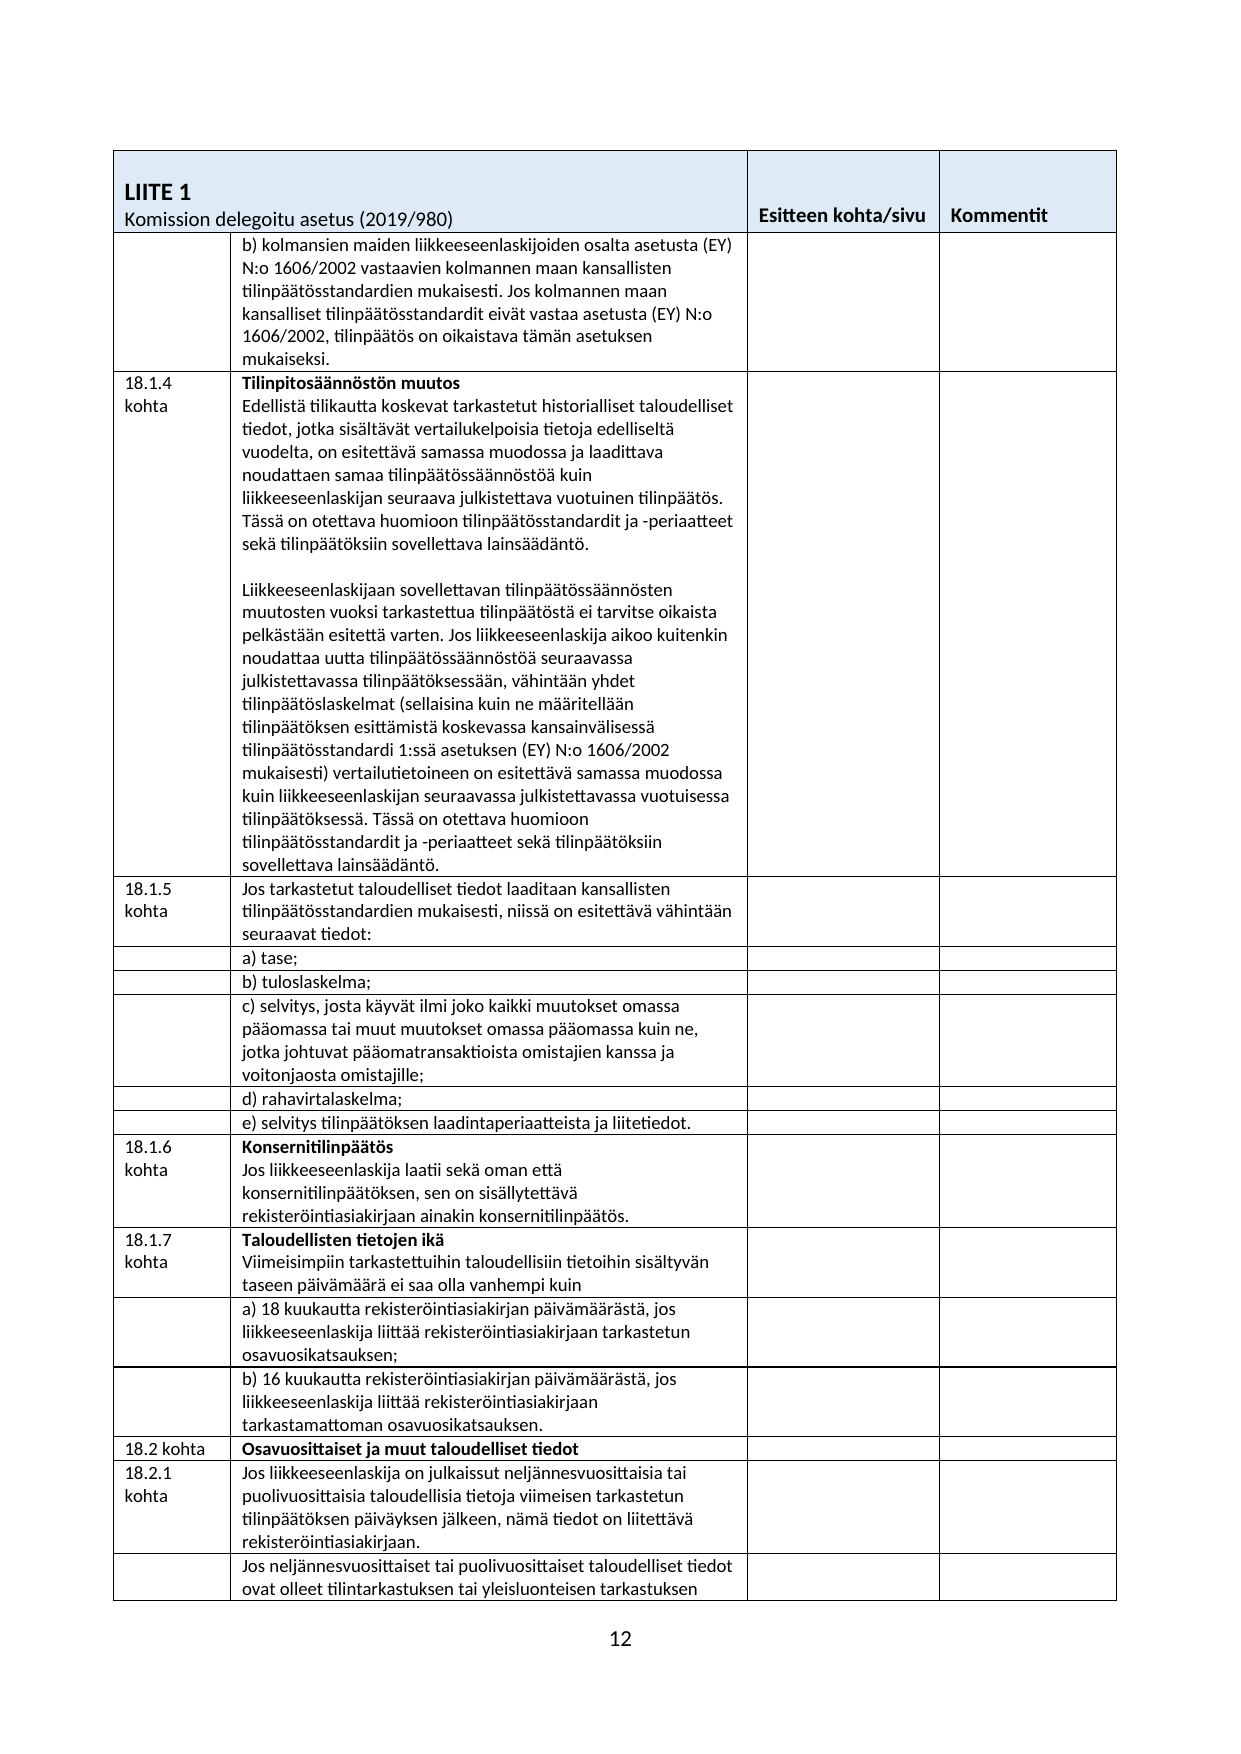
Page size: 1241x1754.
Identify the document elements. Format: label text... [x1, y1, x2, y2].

table_cell 18.1.4 kohta [114, 372, 230, 876]
table_cell [940, 947, 1116, 969]
table_cell 18.2.1 kohta [114, 1461, 230, 1553]
table_cell [114, 1554, 230, 1600]
table_cell Osavuosittaiset ja muut taloudelliset tiedot [231, 1437, 747, 1460]
table_cell [940, 1461, 1116, 1553]
table_cell 18.1.5 kohta [114, 877, 230, 946]
table_cell Jos liikkeeseenlaskija on julkaissut neljännesvuosittaisia tai puolivuosittaisia taloudellisia tietoja viimeisen tarkastetun tilinpäätöksen päiväyksen jälkeen, nämä tiedot on liitettävä rekisteröintiasiakirjaan. [231, 1461, 747, 1553]
table_cell [748, 1298, 939, 1366]
table_cell [748, 1368, 939, 1436]
table_cell [114, 971, 230, 993]
table_cell [748, 233, 939, 371]
table_cell [940, 1111, 1116, 1134]
table_cell a) tase; [231, 947, 747, 969]
table_cell 18.2 kohta [114, 1437, 230, 1460]
table_header Kommentit [940, 151, 1116, 232]
table_cell [748, 1135, 939, 1227]
table_cell [748, 877, 939, 946]
table_cell [748, 1111, 939, 1134]
table_cell [748, 995, 939, 1086]
table_cell [748, 947, 939, 969]
table_cell [940, 995, 1116, 1086]
table_cell [940, 1437, 1116, 1460]
table_cell [940, 372, 1116, 876]
table_cell Taloudellisten tietojen ikä Viimeisimpiin tarkastettuihin taloudellisiin tietoihin sisältyvän taseen päivämäärä ei saa olla vanhempi kuin [231, 1228, 747, 1297]
table_cell 18.1.6 kohta [114, 1135, 230, 1227]
table_cell [748, 1228, 939, 1297]
table_cell [114, 1087, 230, 1110]
table_cell b) tuloslaskelma; [231, 971, 747, 993]
table_cell [114, 1368, 230, 1436]
table_cell [940, 877, 1116, 946]
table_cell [231, 1554, 747, 1600]
table_cell [940, 233, 1116, 371]
table_cell [940, 1298, 1116, 1366]
table_cell Konsernitilinpäätös Jos liikkeeseenlaskija laatii sekä oman että konsernitilinpäätöksen, sen on sisällytettävä rekisteröintiasiakirjaan ainakin konsernitilinpäätös. [231, 1135, 747, 1227]
table_cell [940, 1228, 1116, 1297]
table_cell Jos tarkastetut taloudelliset tiedot laaditaan kansallisten tilinpäätösstandardien mukaisesti, niissä on esitettävä vähintään seuraavat tiedot: [231, 877, 747, 946]
table_cell [748, 971, 939, 993]
table_cell [114, 1298, 230, 1366]
table_cell Tilinpitosäännöstön muutos Edellistä tilikautta koskevat tarkastetut historialliset taloudelliset tiedot, jotka sisältävät vertailukelpoisia tietoja edelliseltä vuodelta, on esitettävä samassa muodossa ja laadittava noudattaen samaa tilinpäätössäännöstöä kuin liikkeeseenlaskijan seuraava julkistettava vuotuinen tilinpäätös. Tässä on otettava huomioon tilinpäätösstandardit ja -periaatteet sekä tilinpäätöksiin sovellettava lainsäädäntö. Liikkeeseenlaskijaan sovellettavan tilinpäätössäännösten muutosten vuoksi tarkastettua tilinpäätöstä ei tarvitse oikaista pelkästään esitettä varten. Jos liikkeeseenlaskija aikoo kuitenkin noudattaa uutta tilinpäätössäännöstöä seuraavassa julkistettavassa tilinpäätöksessään, vähintään yhdet tilinpäätöslaskelmat (sellaisina kuin ne määritellään tilinpäätöksen esittämistä koskevassa kansainvälisessä tilinpäätösstandardi 1:ssä asetuksen (EY) N:o 1606/2002 mukaisesti) vertailutietoineen on esitettävä samassa muodossa kuin liikkeeseenlaskijan seuraavassa julkistettavassa vuotuisessa tilinpäätöksessä. Tässä on otettava huomioon tilinpäätösstandardit ja -periaatteet sekä tilinpäätöksiin sovellettava lainsäädäntö. [231, 372, 747, 876]
table_cell [940, 1135, 1116, 1227]
table_cell [114, 995, 230, 1086]
table_cell [940, 1087, 1116, 1110]
table_cell [748, 372, 939, 876]
table_cell a) 18 kuukautta rekisteröintiasiakirjan päivämäärästä, jos liikkeeseenlaskija liittää rekisteröintiasiakirjaan tarkastetun osavuosikatsauksen; [231, 1298, 747, 1366]
table_cell [940, 1368, 1116, 1436]
table_cell [748, 1437, 939, 1460]
table_cell [748, 1087, 939, 1110]
table_cell b) 16 kuukautta rekisteröintiasiakirjan päivämäärästä, jos liikkeeseenlaskija liittää rekisteröintiasiakirjaan tarkastamattoman osavuosikatsauksen. [231, 1368, 747, 1436]
table_header Esitteen kohta/sivu [748, 151, 939, 232]
table_cell [114, 1111, 230, 1134]
table_cell 18.1.7 kohta [114, 1228, 230, 1297]
table_cell [940, 971, 1116, 993]
table_cell [748, 1461, 939, 1553]
table_cell b) kolmansien maiden liikkeeseenlaskijoiden osalta asetusta (EY) N:o 1606/2002 vastaavien kolmannen maan kansallisten tilinpäätösstandardien mukaisesti. Jos kolmannen maan kansalliset tilinpäätösstandardit eivät vastaa asetusta (EY) N:o 1606/2002, tilinpäätös on oikaistava tämän asetuksen mukaiseksi. [231, 233, 747, 371]
table_cell [748, 1554, 939, 1600]
table_header LIITE 1 Komission delegoitu asetus (2019/980) [114, 151, 747, 232]
table_cell [114, 233, 230, 371]
table_cell d) rahavirtalaskelma; [231, 1087, 747, 1110]
table_cell c) selvitys, josta käyvät ilmi joko kaikki muutokset omassa pääomassa tai muut muutokset omassa pääomassa kuin ne, jotka johtuvat pääomatransaktioista omistajien kanssa ja voitonjaosta omistajille; [231, 995, 747, 1086]
table_cell e) selvitys tilinpäätöksen laadintaperiaatteista ja liitetiedot. [231, 1111, 747, 1134]
table_cell [114, 947, 230, 969]
table_cell [940, 1554, 1116, 1600]
